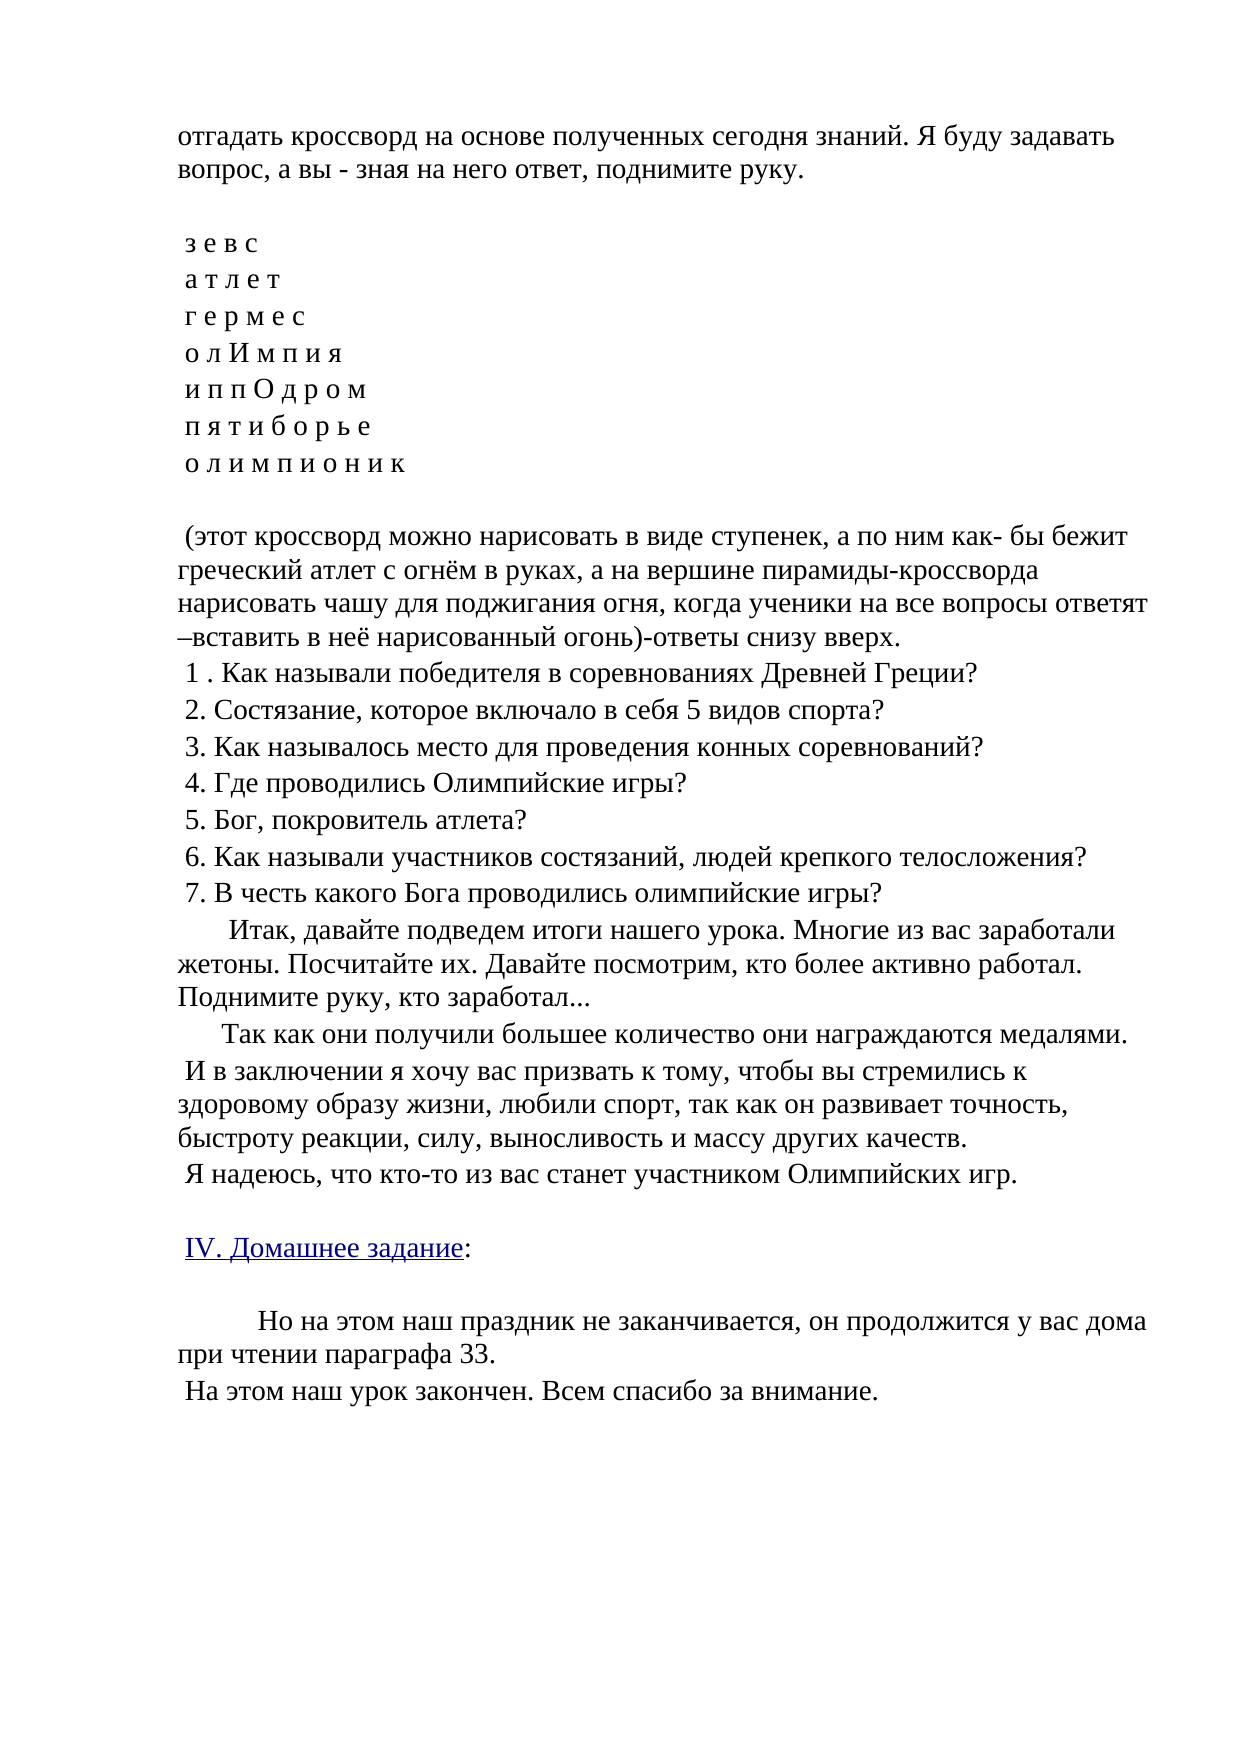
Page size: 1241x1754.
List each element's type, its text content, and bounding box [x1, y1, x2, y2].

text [177, 118, 1152, 185]
text (этот кроссворд можно нарисовать в виде ступенек, а по ним как- бы бежит греческий атлет с огнём в руках, а на вершине пирамиды-кроссворда нарисовать чашу для поджигания огня, когда ученики на все вопросы ответят –вставить в неё нарисованный огонь)-ответы снизу вверх. [177, 518, 1152, 652]
text 4. Где проводились Олимпийские игры? [177, 766, 1152, 799]
text 2. Состязание, которое включало в себя 5 видов спорта? [177, 692, 1152, 726]
text п я т и б о р ь е [177, 408, 1152, 442]
text Я надеюсь, что кто-то из вас станет участником Олимпийских игр. [177, 1156, 1152, 1190]
text з е в с [177, 225, 1152, 258]
text 5. Бог, покровитель атлета? [177, 802, 1152, 836]
text Итак, давайте подведем итоги нашего урока. Многие из вас заработали жетоны. Посчитайте их. Давайте посмотрим, кто более активно работал. Поднимите руку, кто заработал... [177, 912, 1152, 1013]
text о л И м п и я [177, 335, 1152, 368]
text и п п О д р о м [177, 372, 1152, 405]
text 1 . Как называли победителя в соревнованиях Древней Греции? [177, 656, 1152, 689]
text Но на этом наш праздник не заканчивается, он продолжится у вас дома при чтении параграфа 33. [177, 1303, 1152, 1370]
text о л и м п и о н и к [177, 445, 1152, 478]
text И в заключении я хочу вас призвать к тому, чтобы вы стремились к здоровому образу жизни, любили спорт, так как он развивает точность, быстроту реакции, силу, выносливость и массу других качеств. [177, 1053, 1152, 1153]
text На этом наш урок закончен. Всем спасибо за внимание. [177, 1373, 1152, 1407]
text Так как они получили большее количество они награждаются медалями. [177, 1016, 1152, 1049]
text IV. Домашнее задание: [177, 1230, 1152, 1263]
text г е р м е с [177, 298, 1152, 332]
text а т л е т [177, 262, 1152, 295]
text 3. Как называлось место для проведения конных соревнований? [177, 729, 1152, 762]
text 6. Как называли участников состязаний, людей крепкого телосложения? [177, 839, 1152, 872]
text 7. В честь какого Бога проводились олимпийские игры? [177, 876, 1152, 909]
